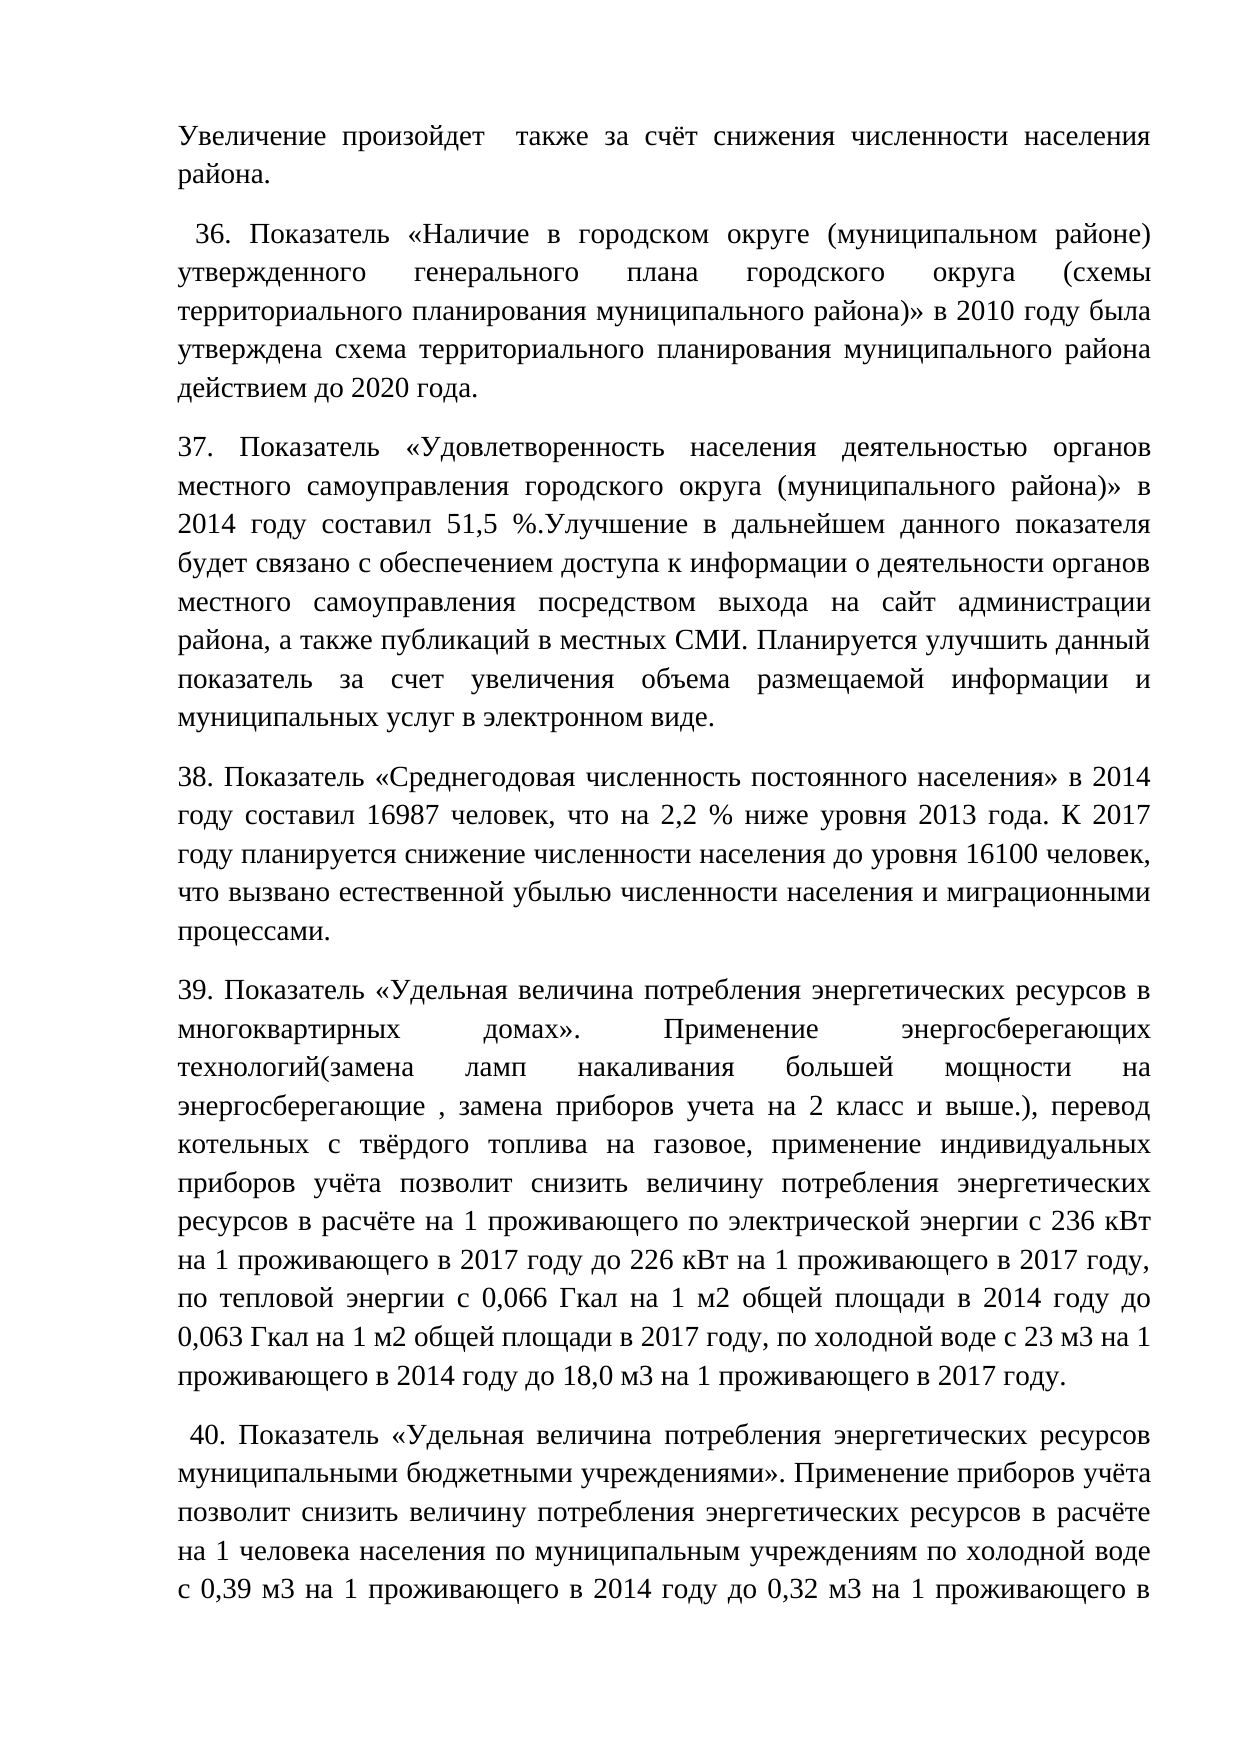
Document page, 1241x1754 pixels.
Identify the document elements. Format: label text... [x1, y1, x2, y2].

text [177, 118, 1152, 190]
text 39. Показатель «Удельная величина потребления энергетических ресурсов в многоквартирных домах». Применение энергосберегающих технологий(замена ламп накаливания большей мощности на энергосберегающие , замена приборов учета на 2 класс и выше.), перевод котельных с твёрдого топлива на газовое, применение индивидуальных приборов учёта позволит снизить величину потребления энергетических ресурсов в расчёте на 1 проживающего по электрической энергии с 236 кВт на 1 проживающего в 2017 году до 226 кВт на 1 проживающего в 2017 году, по тепловой энергии с 0,066 Гкал на 1 м2 общей площади в 2014 году до 0,063 Гкал на 1 м2 общей площади в 2017 году, по холодной воде с 23 м3 на 1 проживающего в 2014 году до 18,0 м3 на 1 проживающего в 2017 году. [177, 972, 1152, 1391]
text 36. Показатель «Наличие в городском округе (муниципальном районе) утвержденного генерального плана городского округа (схемы территориального планирования муниципального района)» в 2010 году была утверждена схема территориального планирования муниципального района действием до 2020 года. [177, 216, 1152, 404]
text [177, 1417, 1152, 1605]
text 38. Показатель «Среднегодовая численность постоянного населения» в 2014 году составил 16987 человек, что на 2,2 % ниже уровня 2013 года. К 2017 году планируется снижение численности населения до уровня 16100 человек, что вызвано естественной убылью численности населения и миграционными процессами. [177, 759, 1152, 946]
text 37. Показатель «Удовлетворенность населения деятельностью органов местного самоуправления городского округа (муниципального района)» в 2014 году составил 51,5 %.Улучшение в дальнейшем данного показателя будет связано с обеспечением доступа к информации о деятельности органов местного самоуправления посредством выхода на сайт администрации района, а также публикаций в местных СМИ. Планируется улучшить данный показатель за счет увеличения объема размещаемой информации и муниципальных услуг в электронном виде. [177, 429, 1152, 733]
